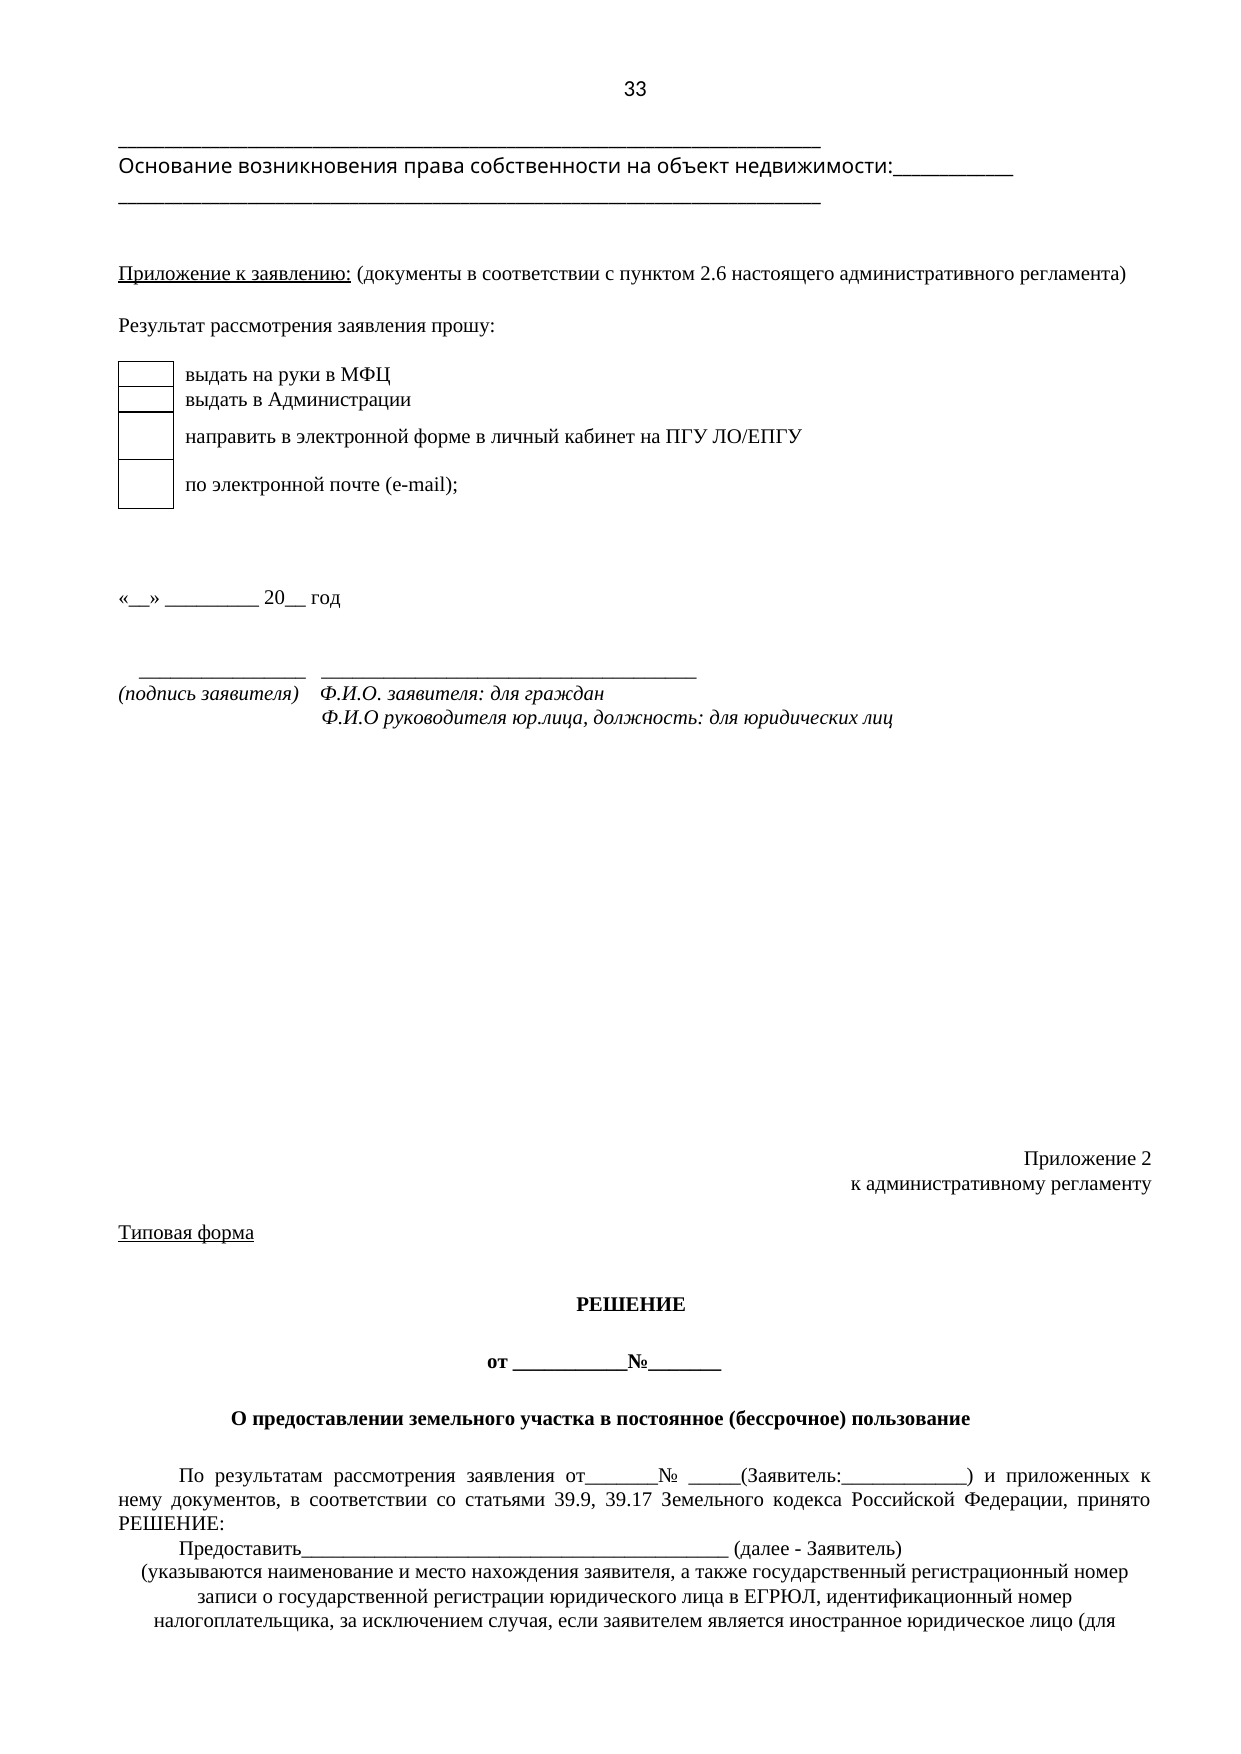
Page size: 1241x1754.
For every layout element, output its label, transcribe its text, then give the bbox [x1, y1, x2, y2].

table_cell по электронной почте (e-mail); [174, 459, 1167, 507]
text Ф.И.О руководителя юр.лица, должность: для юридических лиц [118, 705, 1152, 729]
table_cell направить в электронной форме в личный кабинет на ПГУ ЛО/ЕПГУ [174, 411, 1167, 459]
text к административному регламенту [118, 1170, 1152, 1194]
table_cell [119, 413, 173, 459]
table_cell выдать в Администрации [174, 386, 1167, 411]
text от ___________№_______ [452, 1349, 1152, 1373]
text По результатам рассмотрения заявления от_______№ _____(Заявитель:____________) и приложенных к нему документов, в соответствии со статьями 39.9, 39.17 Земельного кодекса Российской Федерации, принято РЕШЕНИЕ: [118, 1463, 1152, 1535]
text ________________ ____________________________________ [118, 657, 1152, 681]
text О предоставлении земельного участка в постоянное (бессрочное) пользование [231, 1406, 1152, 1430]
text «__» _________ 20__ год [118, 584, 1152, 609]
text Предоставить_________________________________________ (далее - Заявитель) [118, 1535, 1152, 1559]
text Основание возникновения права собственности на объект недвижимости:_____________ [118, 151, 1152, 179]
text Приложение к заявлению: (документы в соответствии с пунктом 2.6 настоящего административного регламента) [118, 261, 1152, 284]
table_header [119, 362, 173, 386]
text Типовая форма [118, 1220, 1152, 1244]
text (подпись заявителя) Ф.И.О. заявителя: для граждан [118, 681, 1152, 705]
text ____________________________________________________________________________ [118, 179, 1152, 208]
text Приложение 2 [118, 1146, 1152, 1170]
table_cell [119, 387, 173, 411]
text Результат рассмотрения заявления прошу: [118, 313, 1152, 337]
table_cell [119, 460, 173, 507]
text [118, 1559, 1152, 1632]
text РЕШЕНИЕ [452, 1292, 1152, 1316]
text ____________________________________________________________________________ [118, 123, 1152, 151]
table_header выдать на руки в МФЦ [174, 361, 1167, 386]
